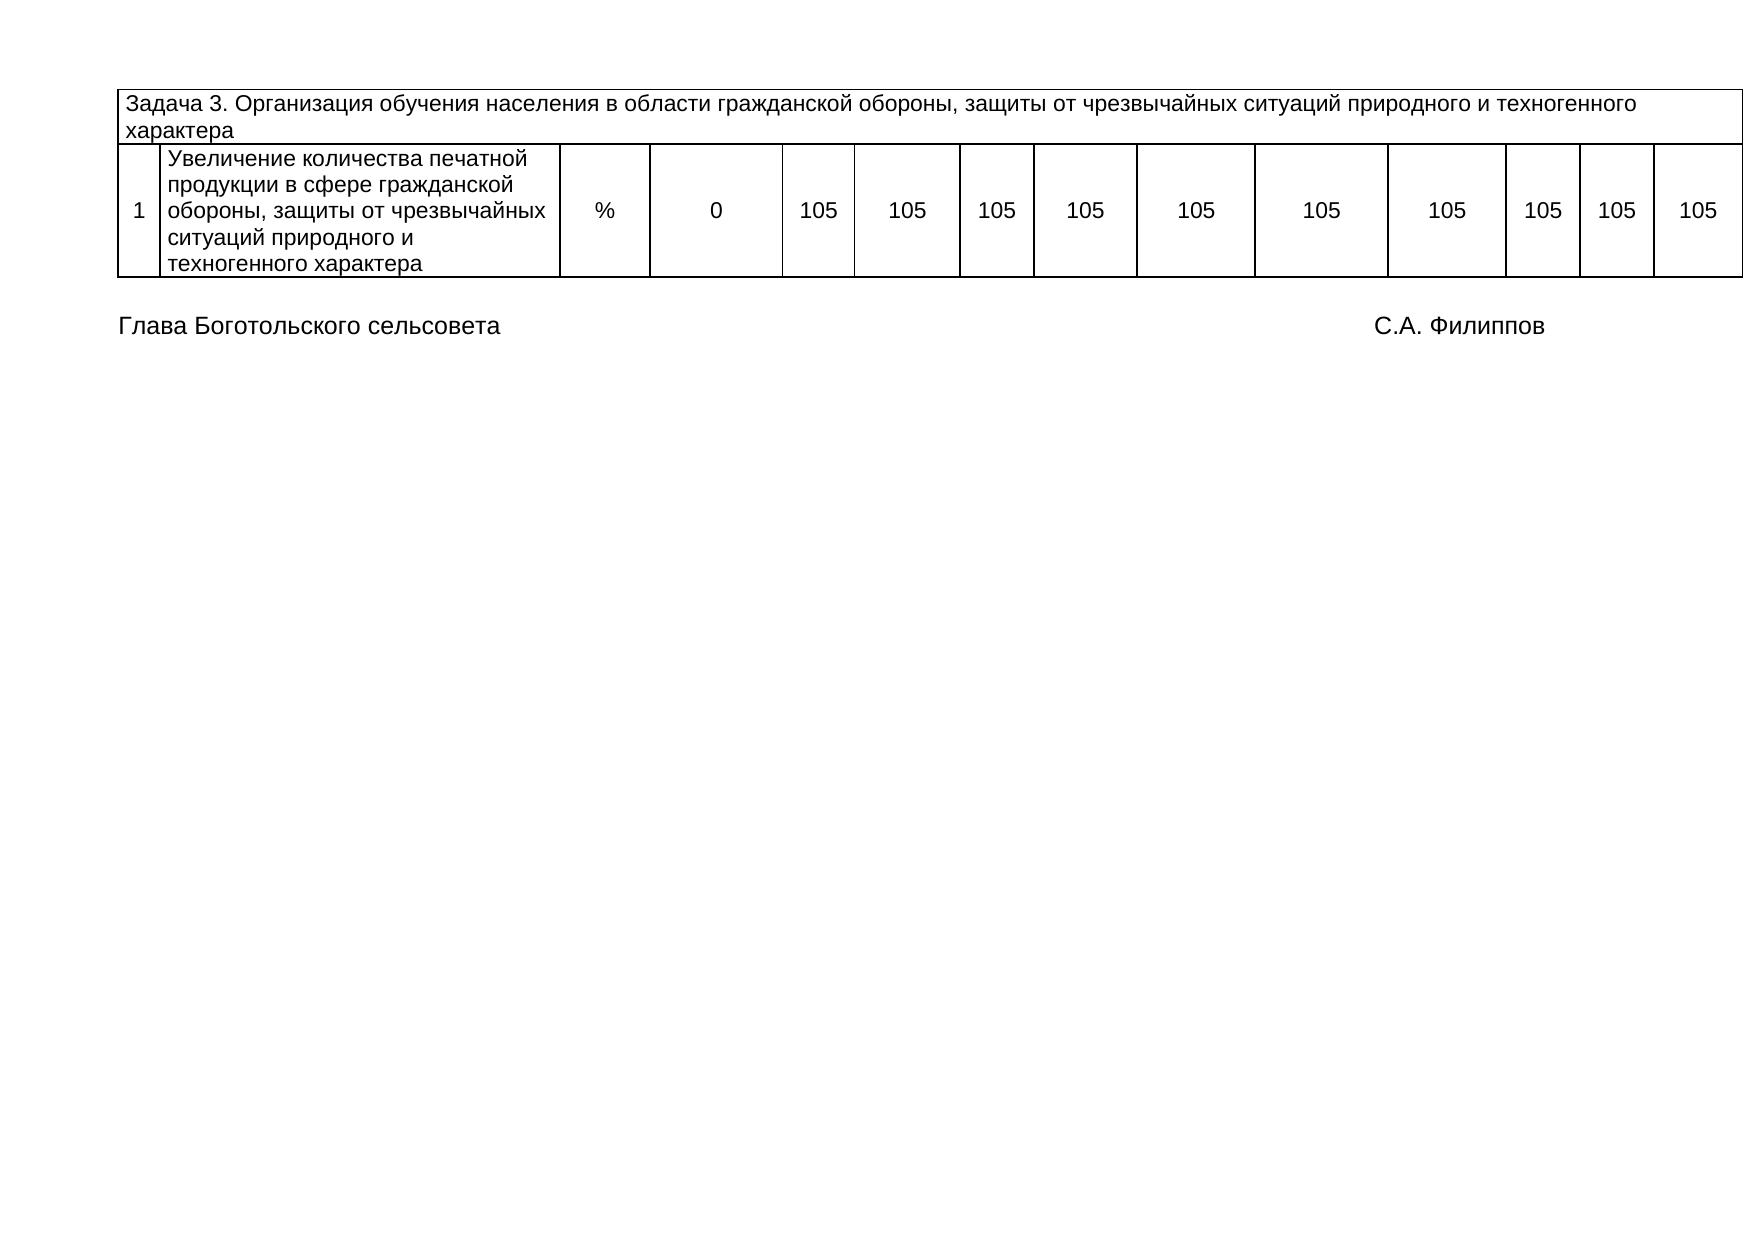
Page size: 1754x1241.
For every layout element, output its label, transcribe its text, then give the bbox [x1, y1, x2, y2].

table_cell 105 [1389, 145, 1505, 276]
table_cell Увеличение количества печатной продукции в сфере гражданской обороны, защиты от чрезвычайных ситуаций природного и техногенного характера [161, 145, 559, 276]
table_cell 0 [651, 145, 782, 276]
table_cell 105 [1655, 145, 1742, 276]
table_cell 105 [783, 145, 854, 276]
table_cell 105 [1256, 145, 1387, 276]
text Глава Боготольского сельсовета С.А. Филиппов [118, 311, 1636, 340]
table_cell 105 [1138, 145, 1254, 276]
table_cell % [561, 145, 649, 276]
table_cell 105 [1507, 145, 1579, 276]
table_cell 105 [1581, 145, 1653, 276]
table_cell 1 [119, 145, 159, 276]
table_cell 105 [961, 145, 1033, 276]
table_cell Задача 3. Организация обучения населения в области гражданской обороны, защиты от чрезвычайных ситуаций природного и техногенного характера [119, 90, 1742, 143]
table_cell 105 [855, 145, 959, 276]
table_cell 105 [1035, 145, 1136, 276]
